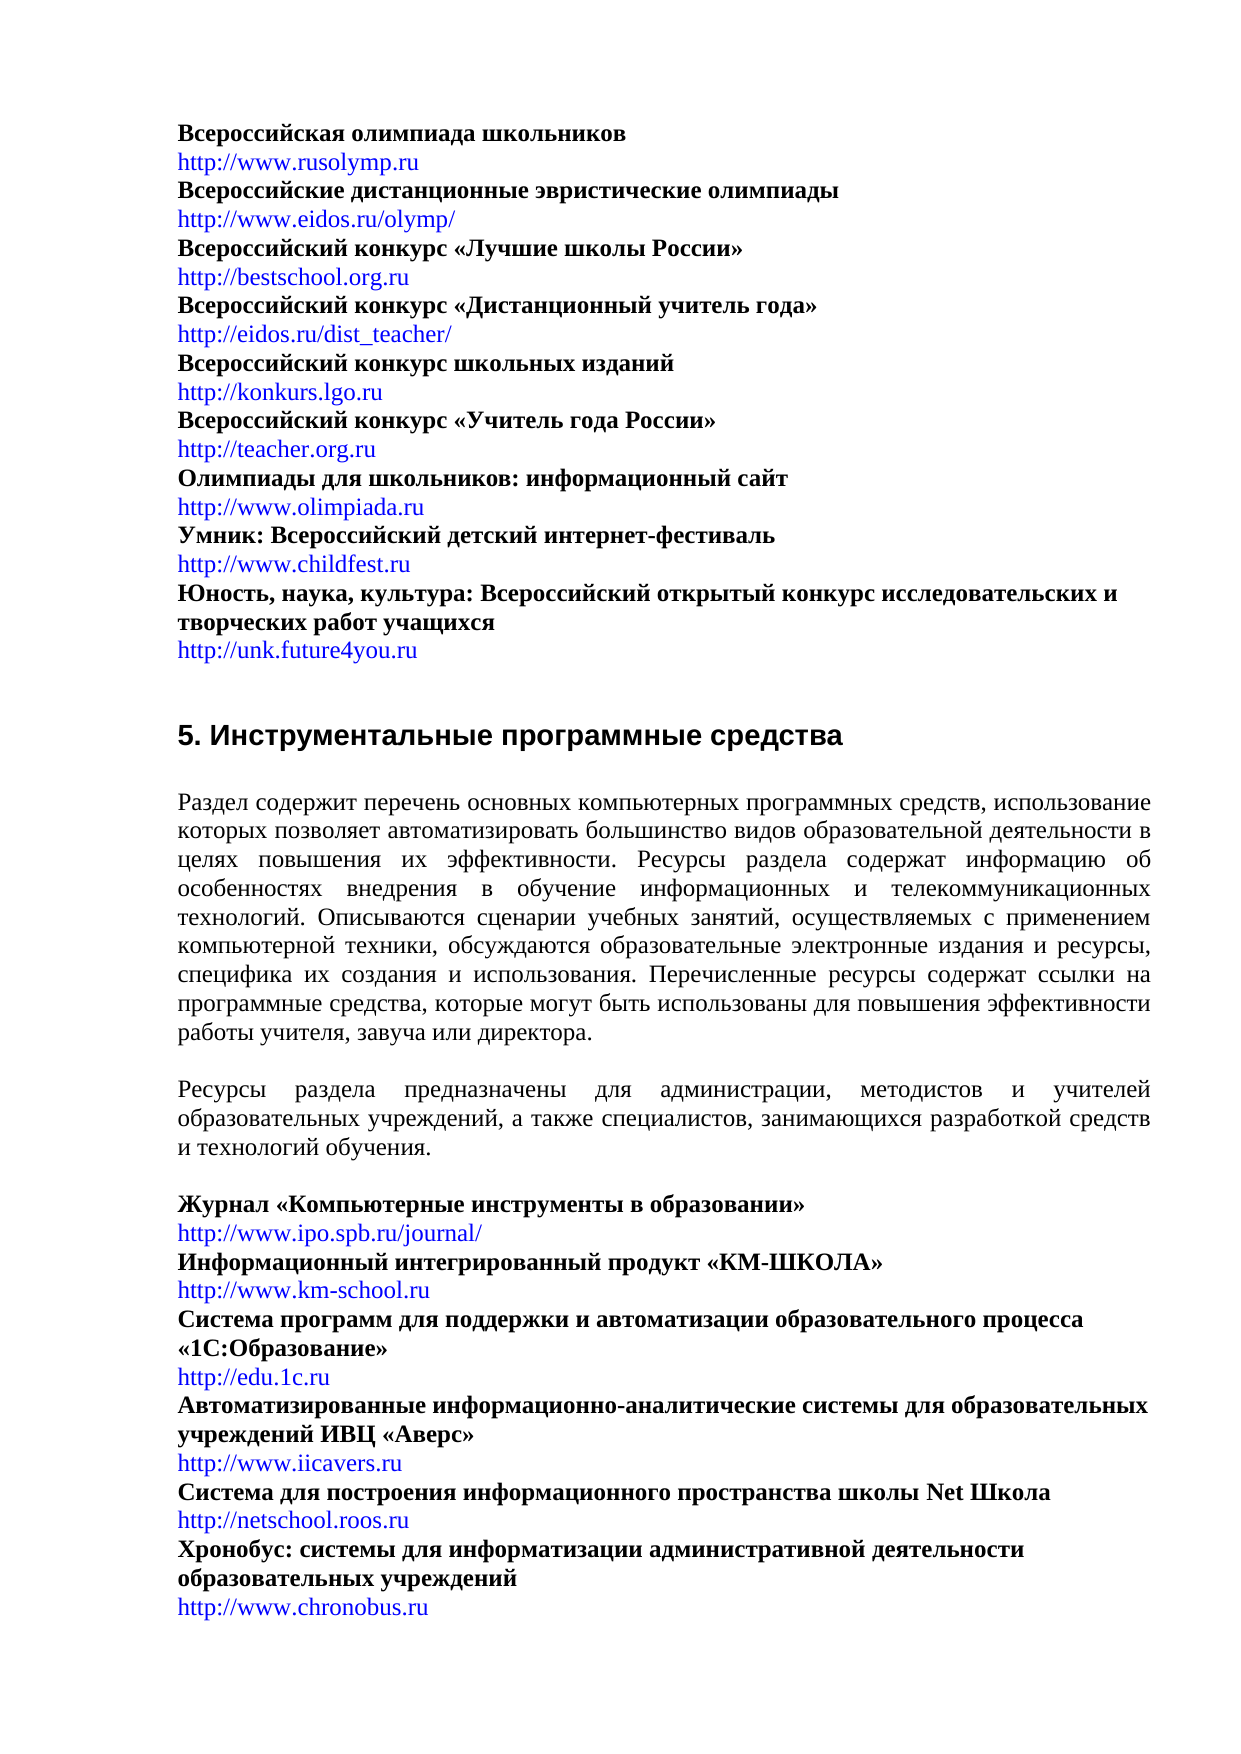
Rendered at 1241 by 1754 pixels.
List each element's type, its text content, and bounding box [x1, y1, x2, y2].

text http://www.chronobus.ru [177, 1592, 1152, 1620]
text Олимпиады для школьников: информационный сайт [177, 463, 1152, 492]
text Система для построения информационного пространства школы Net Школа [177, 1477, 1152, 1505]
text http://www.eidos.ru/olymp/ [177, 204, 1152, 233]
text http://www.ipo.spb.ru/journal/ [177, 1218, 1152, 1247]
text Журнал «Компьютерные инструменты в образовании» [177, 1189, 1152, 1218]
subtitle 5. Инструментальные программные средства [177, 718, 1152, 752]
text Всероссийский конкурс «Дистанционный учитель года» [177, 291, 1152, 319]
text Всероссийские дистанционные эвристические олимпиады [177, 176, 1152, 204]
text http://eidos.ru/dist_teacher/ [177, 319, 1152, 348]
text Всероссийский конкурс «Лучшие школы России» [177, 233, 1152, 262]
text http://www.km-school.ru [177, 1275, 1152, 1304]
text http://edu.1c.ru [177, 1362, 1152, 1390]
text Всероссийская олимпиада школьников [177, 118, 1152, 147]
text http://netschool.roos.ru [177, 1505, 1152, 1534]
text Хронобус: системы для информатизации административной деятельности образовательных учреждений [177, 1534, 1152, 1592]
text Всероссийский конкурс школьных изданий [177, 348, 1152, 377]
text Раздел содержит перечень основных компьютерных программных средств, использование которых позволяет автоматизировать большинство видов образовательной деятельности в целях повышения их эффективности. Ресурсы раздела содержат информацию об особенностях внедрения в обучение информационных и телекоммуникационных технологий. Описываются сценарии учебных занятий, осуществляемых с применением компьютерной техники, обсуждаются образовательные электронные издания и ресурсы, специфика их создания и использования. Перечисленные ресурсы содержат ссылки на программные средства, которые могут быть использованы для повышения эффективности работы учителя, завуча или директора. [177, 787, 1152, 1045]
text Информационный интегрированный продукт «КМ-ШКОЛА» [177, 1247, 1152, 1275]
text http://bestschool.org.ru [177, 262, 1152, 291]
text http://www.iicavers.ru [177, 1448, 1152, 1477]
text Система программ для поддержки и автоматизации образовательного процесса «1С:Образование» [177, 1304, 1152, 1362]
text Ресурсы раздела предназначены для администрации, методистов и учителей образовательных учреждений, а также специалистов, занимающихся разработкой средств и технологий обучения. [177, 1074, 1152, 1160]
text http://unk.future4you.ru [177, 636, 1152, 664]
text http://konkurs.lgo.ru [177, 377, 1152, 406]
text http://www.childfest.ru [177, 549, 1152, 578]
text http://www.olimpiada.ru [177, 492, 1152, 521]
text http://teacher.org.ru [177, 434, 1152, 463]
text Юность, наука, культура: Всероссийский открытый конкурс исследовательских и творческих работ учащихся [177, 578, 1152, 636]
text Умник: Всероссийский детский интернет-фестиваль [177, 521, 1152, 549]
text Всероссийский конкурс «Учитель года России» [177, 406, 1152, 434]
text Автоматизированные информационно-аналитические системы для образовательных учреждений ИВЦ «Аверс» [177, 1390, 1152, 1448]
text http://www.rusolymp.ru [177, 147, 1152, 176]
